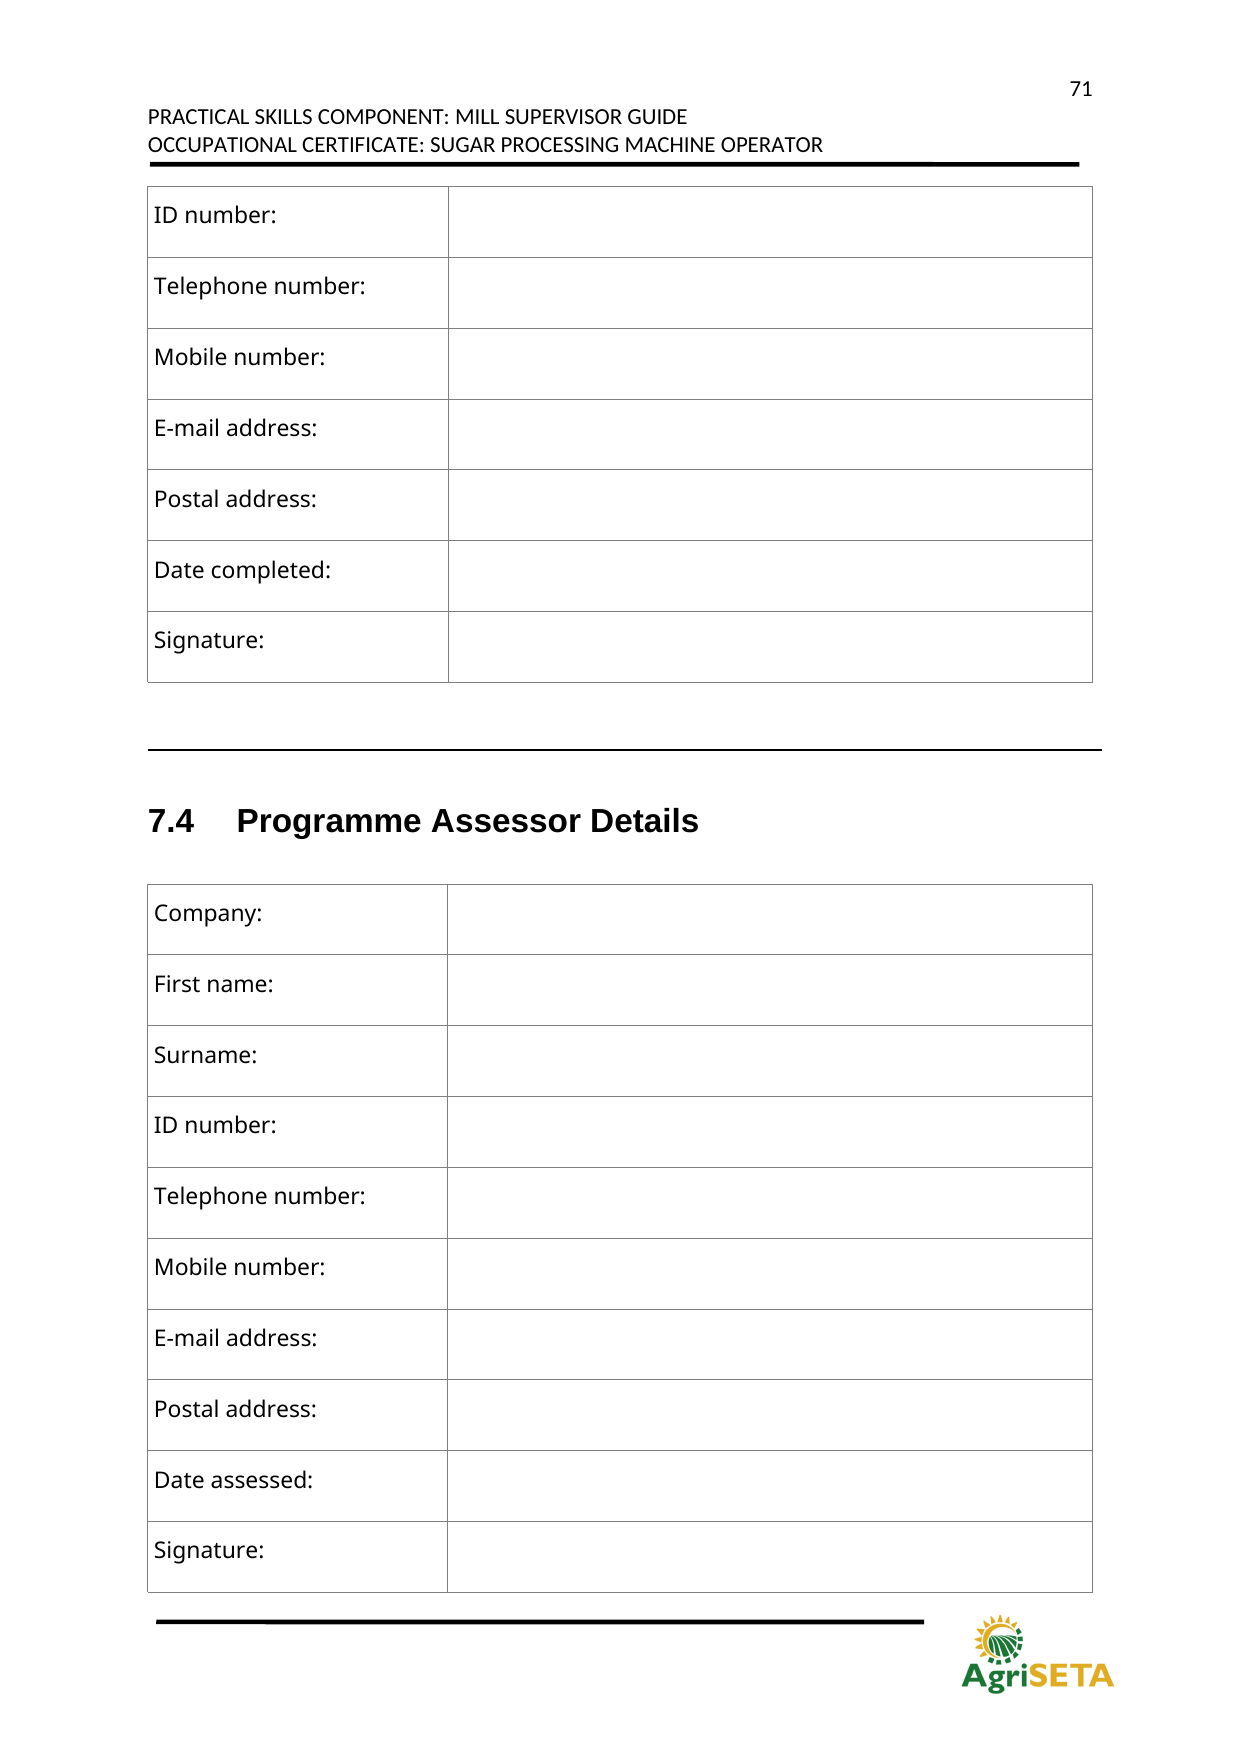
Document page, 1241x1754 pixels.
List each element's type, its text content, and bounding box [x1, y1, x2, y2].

table_cell [448, 1380, 1092, 1450]
table_cell Mobile number: [148, 1239, 447, 1308]
table_cell [449, 612, 1092, 682]
table_cell [448, 955, 1092, 1025]
table_cell [448, 1097, 1092, 1167]
table_cell Postal address: [148, 1380, 447, 1450]
table_cell [449, 470, 1092, 540]
table_cell [449, 400, 1092, 469]
picture [955, 1608, 1118, 1698]
table_cell [448, 1522, 1092, 1592]
table_cell Date assessed: [148, 1451, 447, 1521]
table_cell Mobile number: [148, 329, 448, 398]
table_cell [449, 187, 1092, 257]
table_cell Signature: [148, 1522, 447, 1592]
table_cell Surname: [148, 1026, 447, 1096]
subtitle Programme Assessor Details [148, 751, 1102, 839]
table_cell ID number: [148, 187, 448, 257]
table_cell First name: [148, 955, 447, 1025]
table_cell E-mail address: [148, 1310, 447, 1379]
table_cell Date completed: [148, 541, 448, 611]
table_cell [449, 258, 1092, 328]
table_cell [448, 1026, 1092, 1096]
table_cell Telephone number: [148, 1168, 447, 1238]
table_header [448, 885, 1092, 954]
table_cell Telephone number: [148, 258, 448, 328]
table_cell Signature: [148, 612, 448, 682]
table_cell Postal address: [148, 470, 448, 540]
table_cell [448, 1168, 1092, 1238]
table_cell [449, 541, 1092, 611]
table_cell [449, 329, 1092, 398]
table_cell [448, 1451, 1092, 1521]
table_cell ID number: [148, 1097, 447, 1167]
table_header Company: [148, 885, 447, 954]
table_cell E-mail address: [148, 400, 448, 469]
table_cell [448, 1239, 1092, 1308]
table_cell [448, 1310, 1092, 1379]
